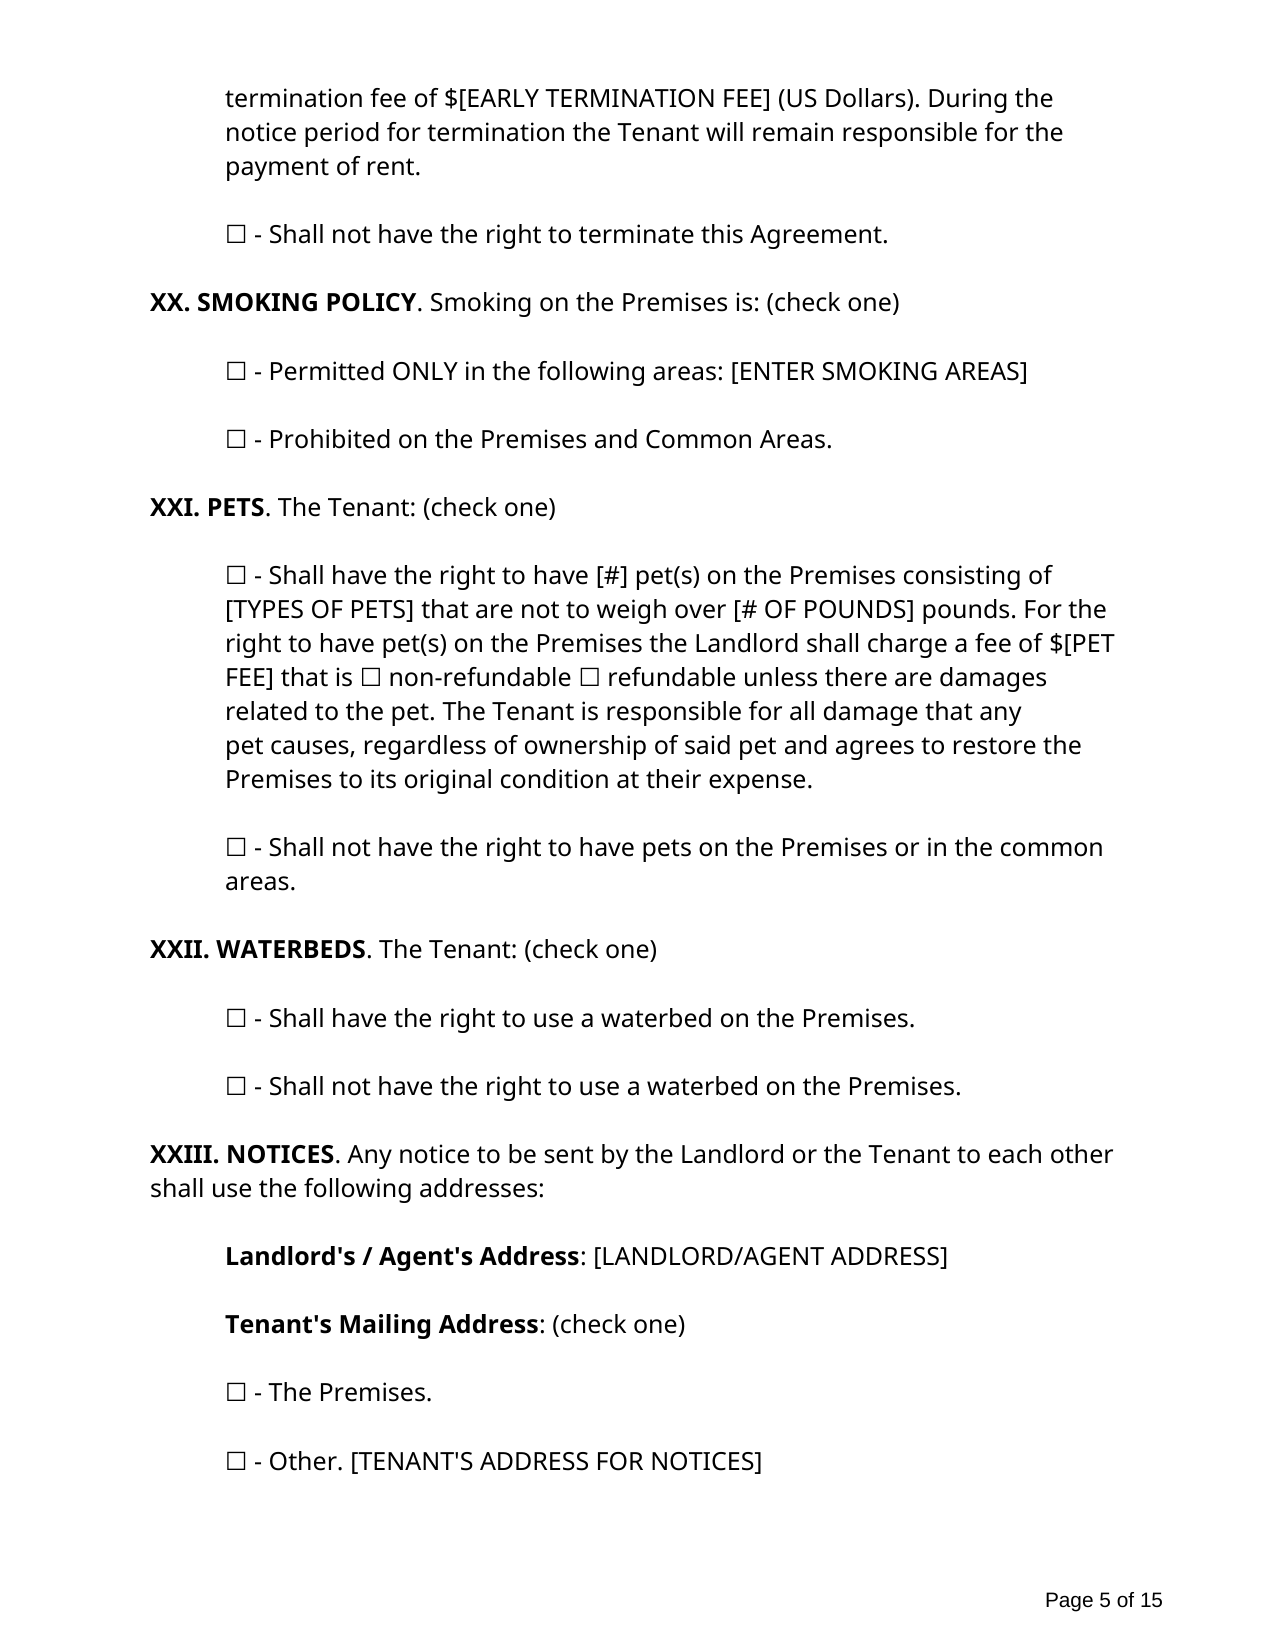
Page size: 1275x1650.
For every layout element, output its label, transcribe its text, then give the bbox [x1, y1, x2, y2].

text - Prohibited on the Premises and Common Areas. [225, 421, 1125, 455]
text Landlord's / Agent's Address: [LANDLORD/AGENT ADDRESS] [225, 1239, 1125, 1273]
text XXI. PETS. The Tenant: (check one) [150, 489, 1125, 523]
text - The Premises. [225, 1375, 1125, 1409]
text - Shall not have the right to use a waterbed on the Premises. [225, 1068, 1125, 1102]
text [225, 81, 1125, 183]
text - Shall not have the right to have pets on the Premises or in the common areas. [225, 830, 1125, 898]
text Tenant's Mailing Address: (check one) [225, 1307, 1125, 1341]
text XXII. WATERBEDS. The Tenant: (check one) [150, 932, 1125, 966]
text XX. SMOKING POLICY. Smoking on the Premises is: (check one) [150, 285, 1125, 319]
text - Shall have the right to use a waterbed on the Premises. [225, 1000, 1125, 1034]
text - Other. [TENANT'S ADDRESS FOR NOTICES] [225, 1443, 1125, 1477]
text - Shall not have the right to terminate this Agreement. [225, 217, 1125, 251]
text XXIII. NOTICES. Any notice to be sent by the Landlord or the Tenant to each other shall use the following addresses: [150, 1137, 1125, 1205]
text - Shall have the right to have [#] pet(s) on the Premises consisting of [TYPES OF PETS] that are not to weigh over [# OF POUNDS] pounds. For the right to have pet(s) on the Premises the Landlord shall charge a fee of $[PET FEE] that is non-refundable refundable unless there are damages related to the pet. The Tenant is responsible for all damage that any pet causes, regardless of ownership of said pet and agrees to restore the Premises to its original condition at their expense. [225, 557, 1125, 796]
text - Permitted ONLY in the following areas: [ENTER SMOKING AREAS] [225, 353, 1125, 387]
